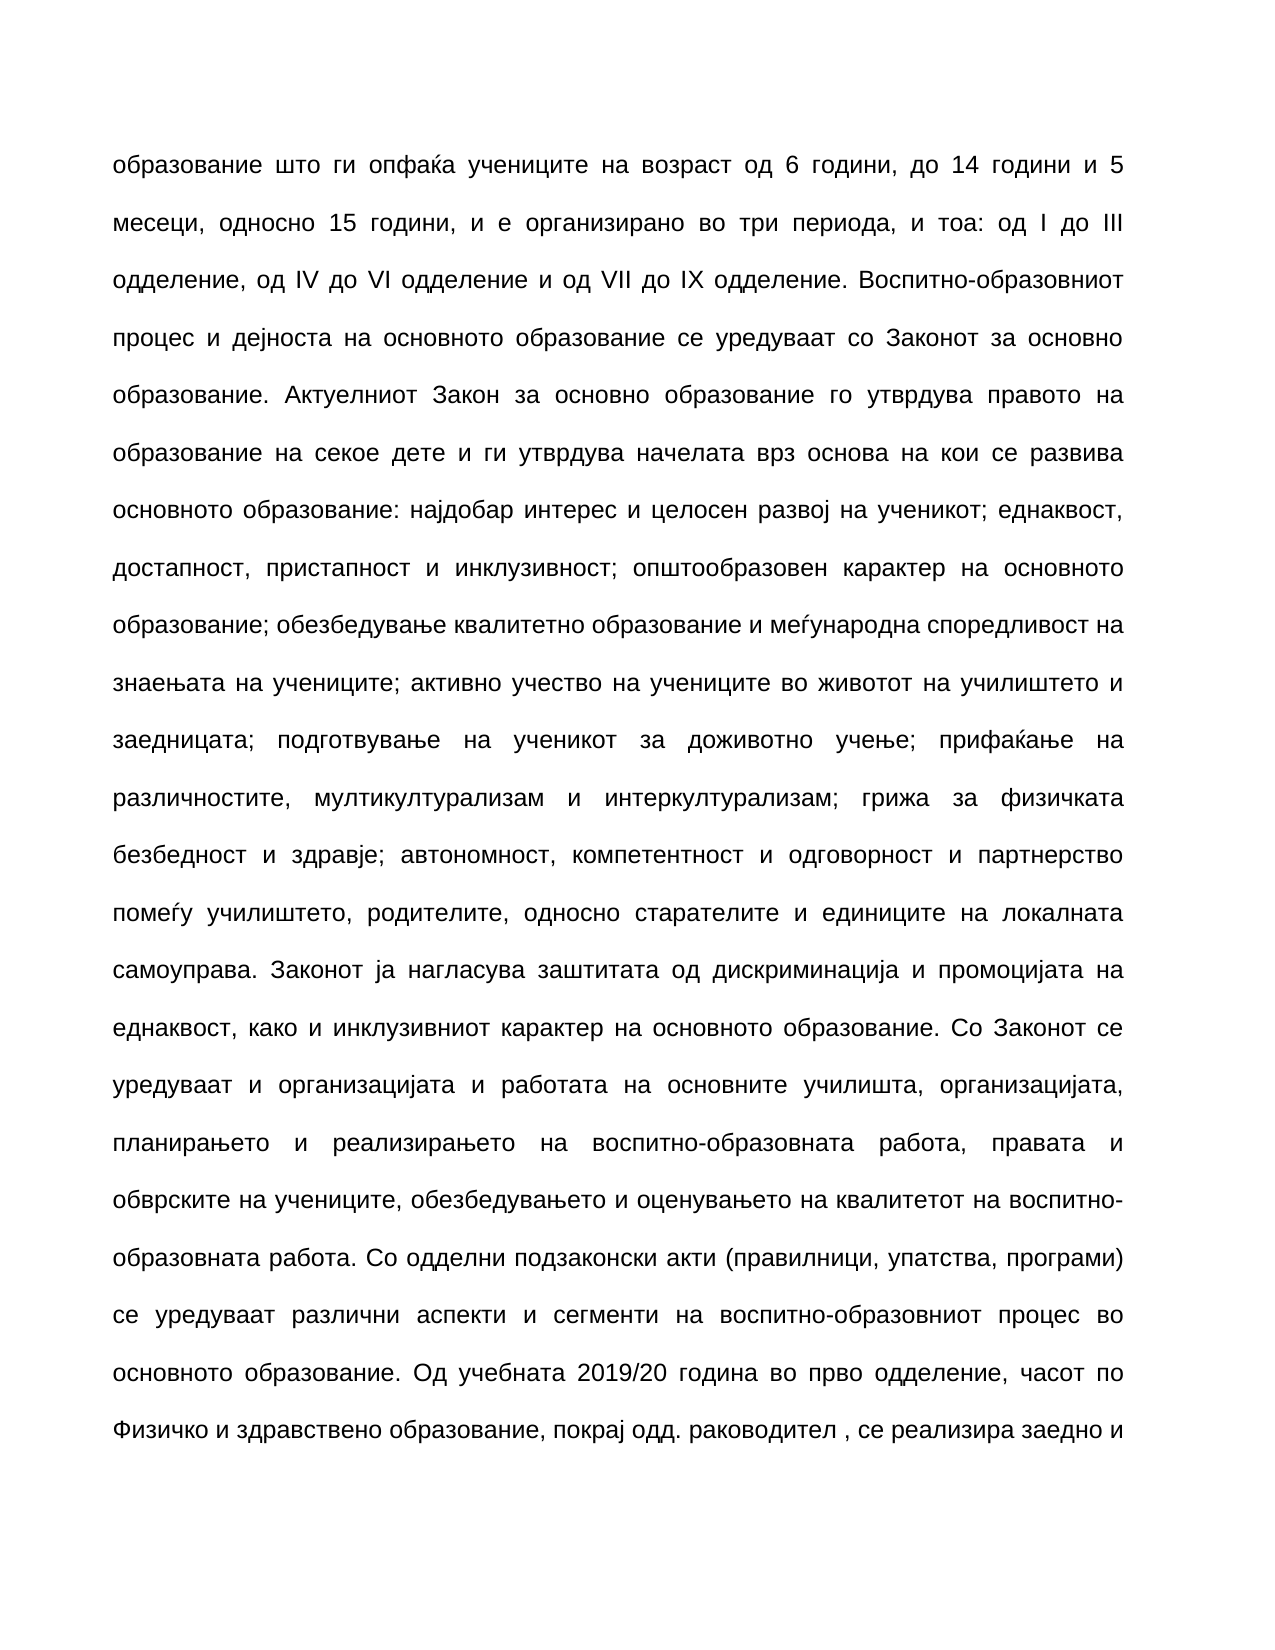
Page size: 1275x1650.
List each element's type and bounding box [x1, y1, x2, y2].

text [112, 150, 1125, 1444]
